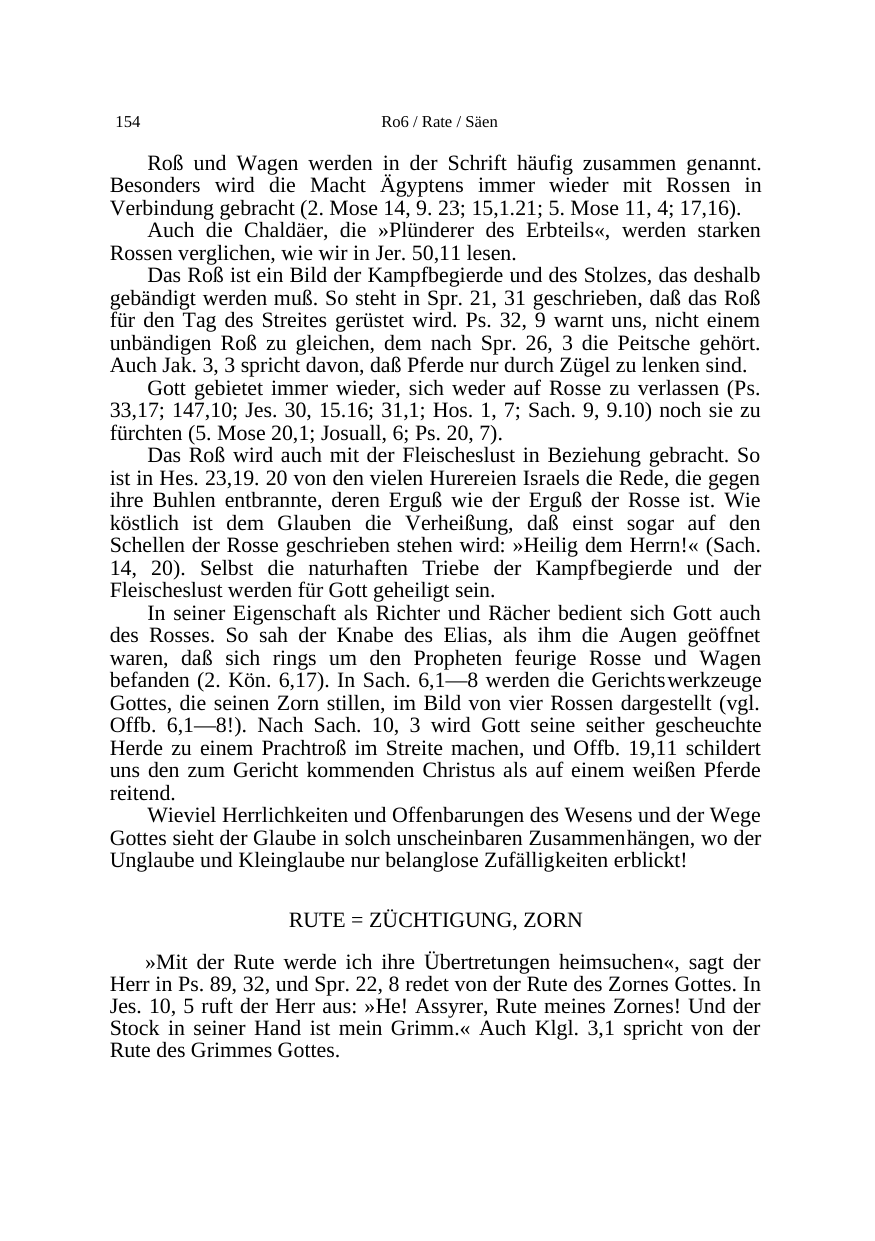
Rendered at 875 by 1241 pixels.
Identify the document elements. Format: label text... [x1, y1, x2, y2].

text »Mit der Rute werde ich ihre Übertretungen heimsuchen«, sagt der Herr in Ps. 89, 32, und Spr. 22, 8 redet von der Rute des Zornes Gottes. In Jes. 10, 5 ruft der Herr aus: »He! Assyrer, Rute meines Zornes! Und der Stock in seiner Hand ist mein Grimm.« Auch Klgl. 3,1 spricht von der Rute des Grimmes Gottes. [109, 952, 762, 1062]
text Das Roß wird auch mit der Fleischeslust in Beziehung gebracht. So ist in Hes. 23,19. 20 von den vielen Hurereien Israels die Rede, die gegen ihre Buhlen entbrannte, deren Erguß wie der Erguß der Rosse ist. Wie köstlich ist dem Glauben die Verheißung, daß einst sogar auf den Schellen der Rosse geschrieben stehen wird: »Heilig dem Herrn!« (Sach. 14, 20). Selbst die naturhaften Triebe der Kampfbegierde und der Fleischeslust werden für Gott geheiligt sein. [109, 444, 762, 602]
text Roß und Wagen werden in der Schrift häufig zusammen genannt. Besonders wird die Macht Ägyptens immer wieder mit Rossen in Verbindung gebracht (2. Mose 14, 9. 23; 15,1.21; 5. Mose 11, 4; 17,16). [109, 152, 762, 219]
text In seiner Eigenschaft als Richter und Rächer bedient sich Gott auch des Rosses. So sah der Knabe des Elias, als ihm die Augen geöffnet waren, daß sich rings um den Propheten feurige Rosse und Wagen befanden (2. Kön. 6,17). In Sach. 6,1—8 werden die Gerichtswerkzeuge Gottes, die seinen Zorn stillen, im Bild von vier Rossen dargestellt (vgl. Offb. 6,1—8!). Nach Sach. 10, 3 wird Gott seine seither gescheuchte Herde zu einem Prachtroß im Streite machen, und Offb. 19,11 schildert uns den zum Gericht kommenden Christus als auf einem weißen Pferde reitend. [109, 602, 762, 804]
text Wieviel Herrlichkeiten und Offenbarungen des Wesens und der Wege Gottes sieht der Glaube in solch unscheinbaren Zusammenhängen, wo der Unglaube und Kleinglaube nur belanglose Zufälligkeiten erblickt! [109, 804, 762, 872]
subtitle RUTE = ZÜCHTIGUNG, ZORN [109, 910, 762, 932]
text Das Roß ist ein Bild der Kampfbegierde und des Stolzes, das deshalb gebändigt werden muß. So steht in Spr. 21, 31 geschrieben, daß das Roß für den Tag des Streites gerüstet wird. Ps. 32, 9 warnt uns, nicht einem unbändigen Roß zu gleichen, dem nach Spr. 26, 3 die Peitsche gehört. Auch Jak. 3, 3 spricht davon, daß Pferde nur durch Zügel zu lenken sind. [109, 264, 762, 377]
text Gott gebietet immer wieder, sich weder auf Rosse zu verlassen (Ps. 33,17; 147,10; Jes. 30, 15.16; 31,1; Hos. 1, 7; Sach. 9, 9.10) noch sie zu fürchten (5. Mose 20,1; Josuall, 6; Ps. 20, 7). [109, 377, 762, 444]
text Auch die Chaldäer, die »Plünderer des Erbteils«, werden starken Rossen verglichen, wie wir in Jer. 50,11 lesen. [109, 219, 762, 264]
